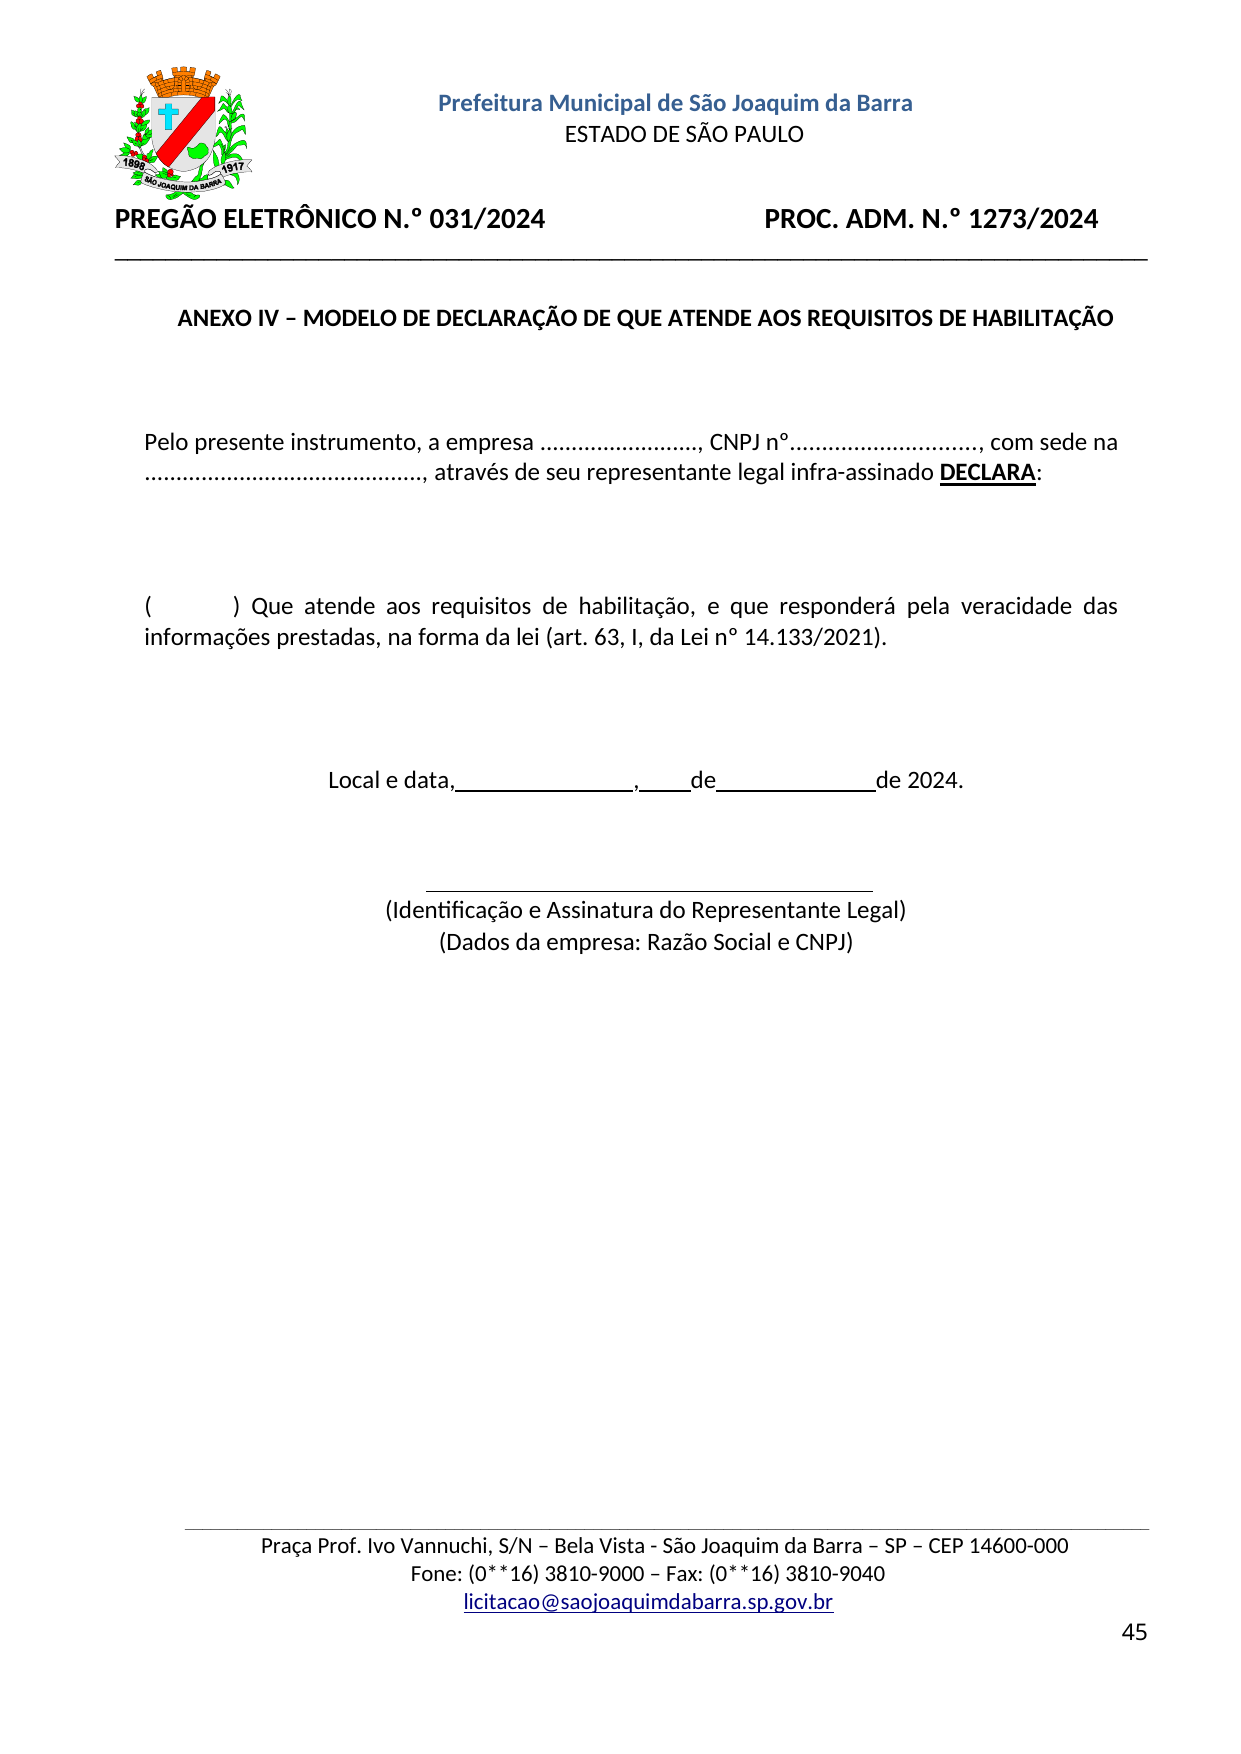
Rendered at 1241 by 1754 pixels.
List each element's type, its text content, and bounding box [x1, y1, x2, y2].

text ( ) Que atende aos requisitos de habilitação, e que responderá pela veracidade das informações prestadas, na forma da lei (art. 63, I, da Lei nº 14.133/2021). [144, 590, 1148, 651]
text (Identificação e Assinatura do Representante Legal) [144, 889, 1148, 924]
subtitle ANEXO IV – MODELO DE DECLARAÇÃO DE QUE ATENDE AOS REQUISITOS DE HABILITAÇÃO [144, 302, 1148, 333]
text Pelo presente instrumento, a empresa ........................., CNPJ nº , com sede na [144, 426, 1148, 456]
text ............................................, através de seu representante legal infra-assinado DECLARA: [144, 456, 1148, 487]
text (Dados da empresa: Razão Social e CNPJ) [144, 926, 1148, 956]
text Local e data, , de de 2024. [144, 764, 1148, 795]
